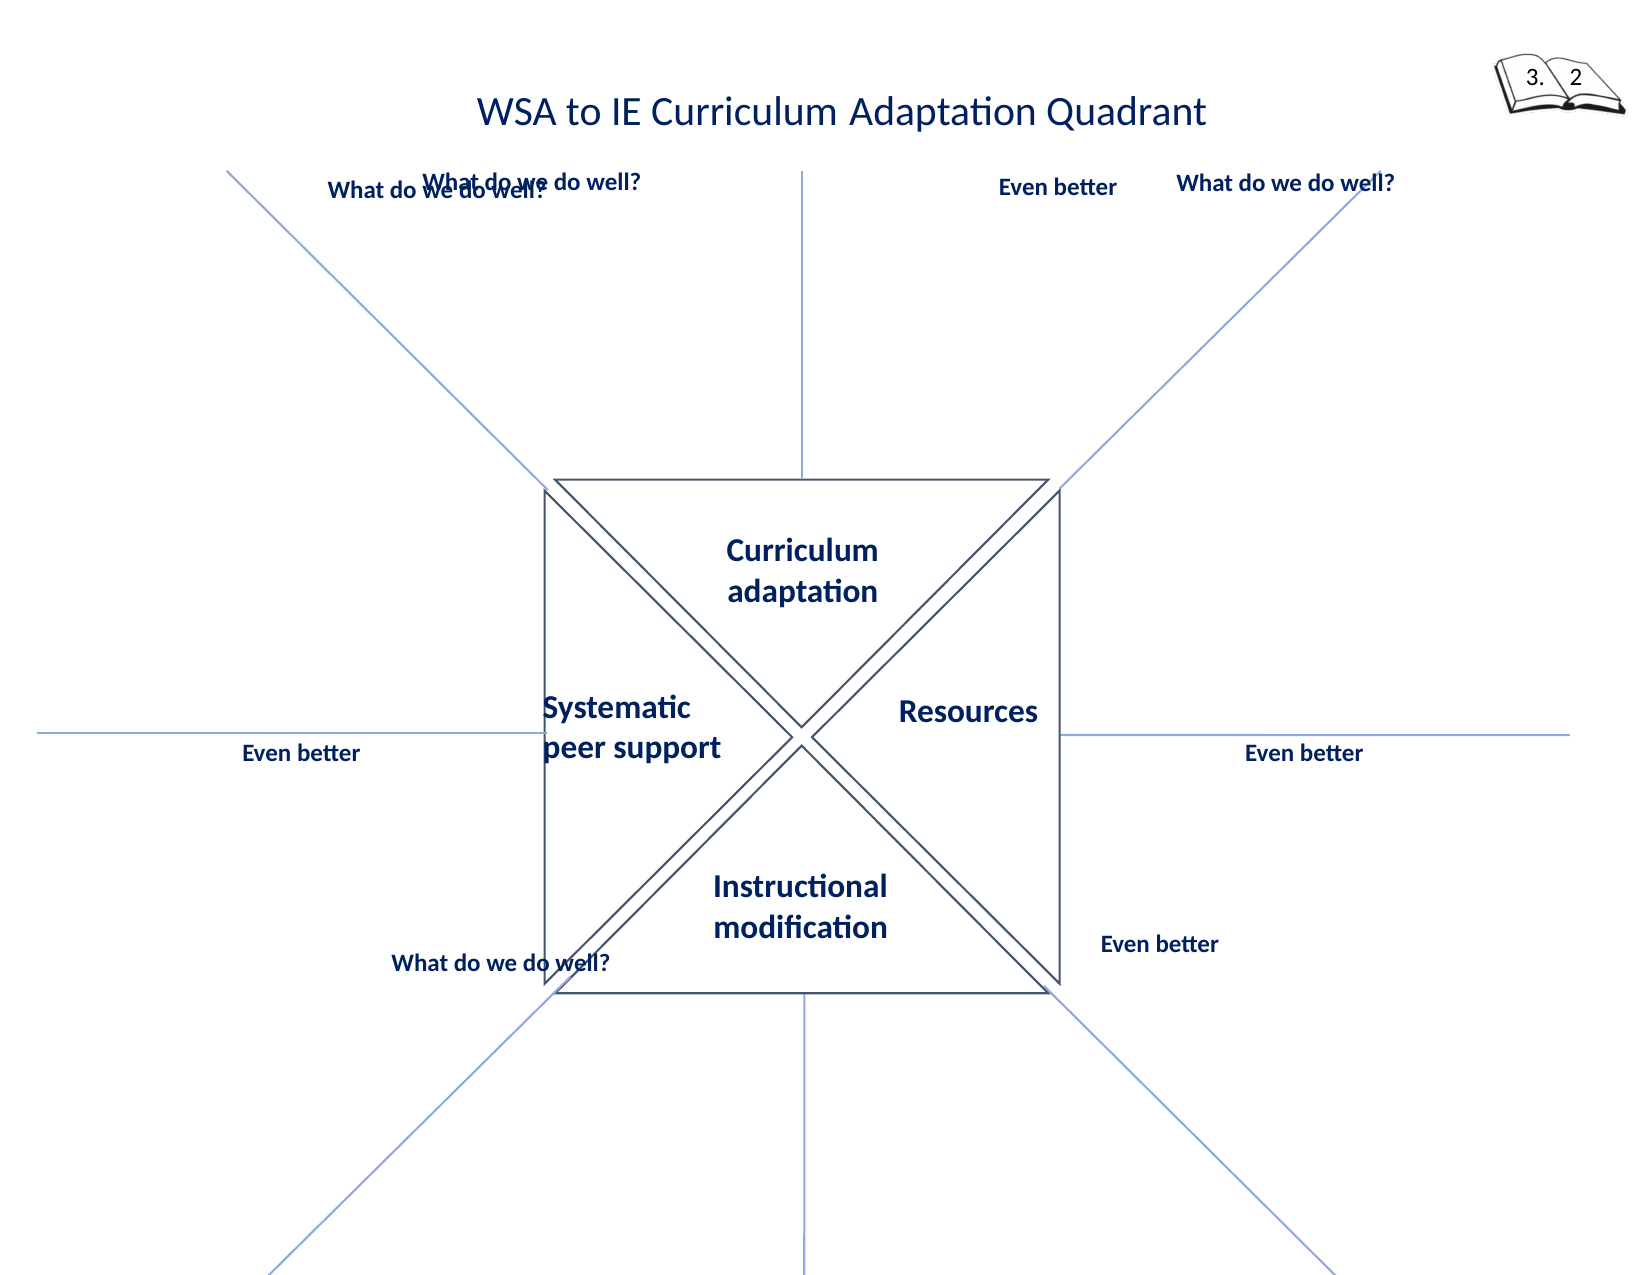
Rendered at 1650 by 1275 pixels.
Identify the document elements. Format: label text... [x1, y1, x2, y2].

text WSA to IE Curriculum Adaptation Quadrant [133, 84, 1541, 135]
